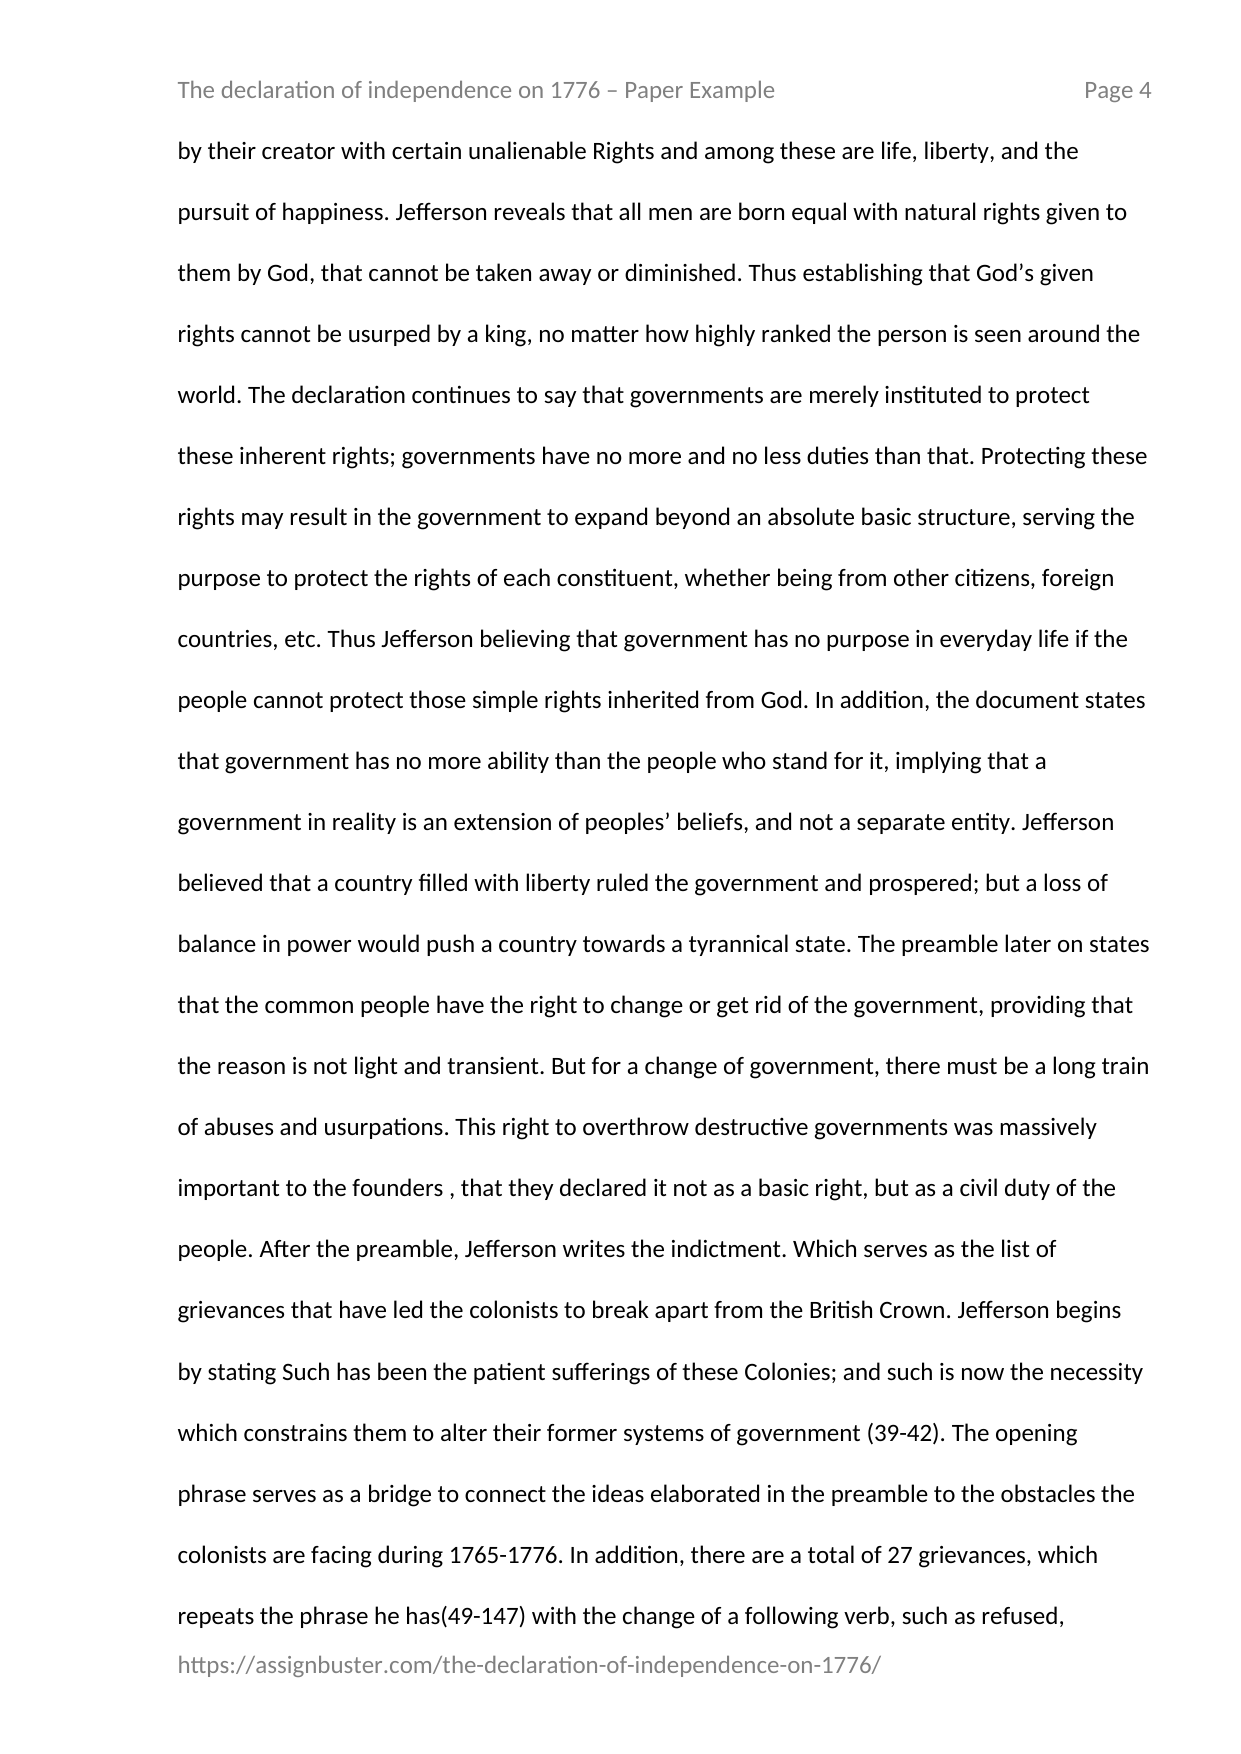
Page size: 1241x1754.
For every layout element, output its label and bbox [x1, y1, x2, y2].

text [177, 135, 1152, 1630]
